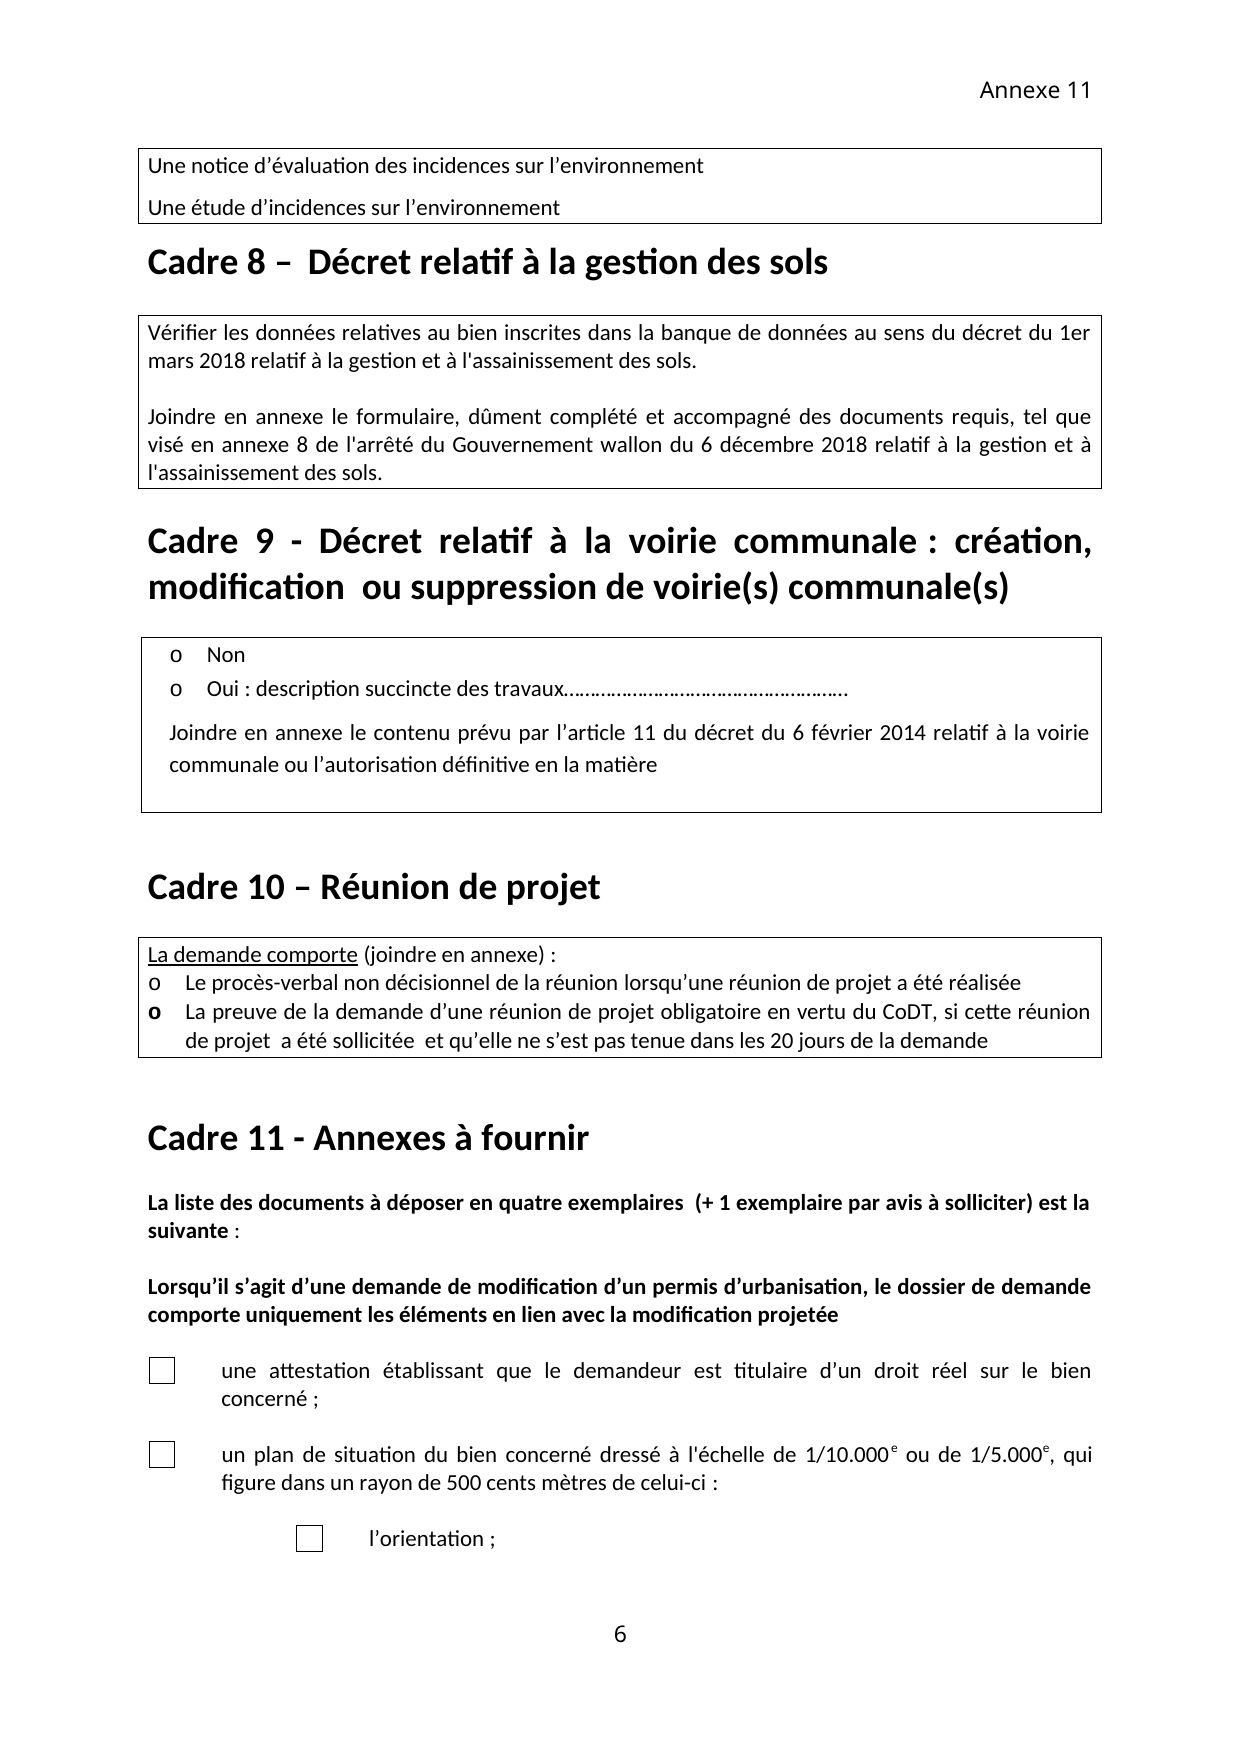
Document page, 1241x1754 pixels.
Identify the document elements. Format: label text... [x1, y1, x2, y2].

text l’orientation ; [221, 1524, 1093, 1552]
text une attestation établissant que le demandeur est titulaire d’un droit réel sur le bien concerné ; [148, 1356, 1093, 1412]
text La demande comporte (joindre en annexe) : [139, 938, 1101, 968]
list Non [142, 638, 1101, 669]
text La liste des documents à déposer en quatre exemplaires (+ 1 exemplaire par avis à solliciter) est la suivante : [148, 1188, 1093, 1244]
text Cadre 11 - Annexes à fournir [148, 1114, 1093, 1160]
text un plan de situation du bien concerné dressé à l'échelle de 1/10.000e ou de 1/5.000e, qui figure dans un rayon de 500 cents mètres de celui-ci : [148, 1440, 1093, 1496]
list Oui : description succincte des travaux……………………………………………… [142, 671, 1101, 703]
list Le procès-verbal non décisionnel de la réunion lorsqu’une réunion de projet a été réalisée [148, 968, 1093, 994]
text Cadre 8 – Décret relatif à la gestion des sols [148, 238, 1093, 284]
text Joindre en annexe le formulaire, dûment complété et accompagné des documents requis, tel que visé en annexe 8 de l'arrêté du Gouvernement wallon du 6 décembre 2018 relatif à la gestion et à l'assainissement des sols. [139, 399, 1101, 488]
text Cadre 10 – Réunion de projet [148, 863, 1093, 909]
text Une étude d’incidences sur l’environnement [139, 189, 1101, 223]
text Une notice d’évaluation des incidences sur l’environnement [139, 149, 1101, 179]
text Joindre en annexe le contenu prévu par l’article 11 du décret du 6 février 2014 relatif à la voirie communale ou l’autorisation définitive en la matière [142, 714, 1101, 778]
list La preuve de la demande d’une réunion de projet obligatoire en vertu du CoDT, si cette réunion de projet a été sollicitée et qu’elle ne s’est pas tenue dans les 20 jours de la demande [139, 994, 1101, 1057]
text Lorsqu’il s’agit d’une demande de modification d’un permis d’urbanisation, le dossier de demande comporte uniquement les éléments en lien avec la modification projetée [148, 1272, 1093, 1328]
text Cadre 9 - Décret relatif à la voirie communale : création, modification ou suppression de voirie(s) communale(s) [148, 517, 1093, 609]
text Vérifier les données relatives au bien inscrites dans la banque de données au sens du décret du 1er mars 2018 relatif à la gestion et à l'assainissement des sols. [139, 316, 1101, 374]
